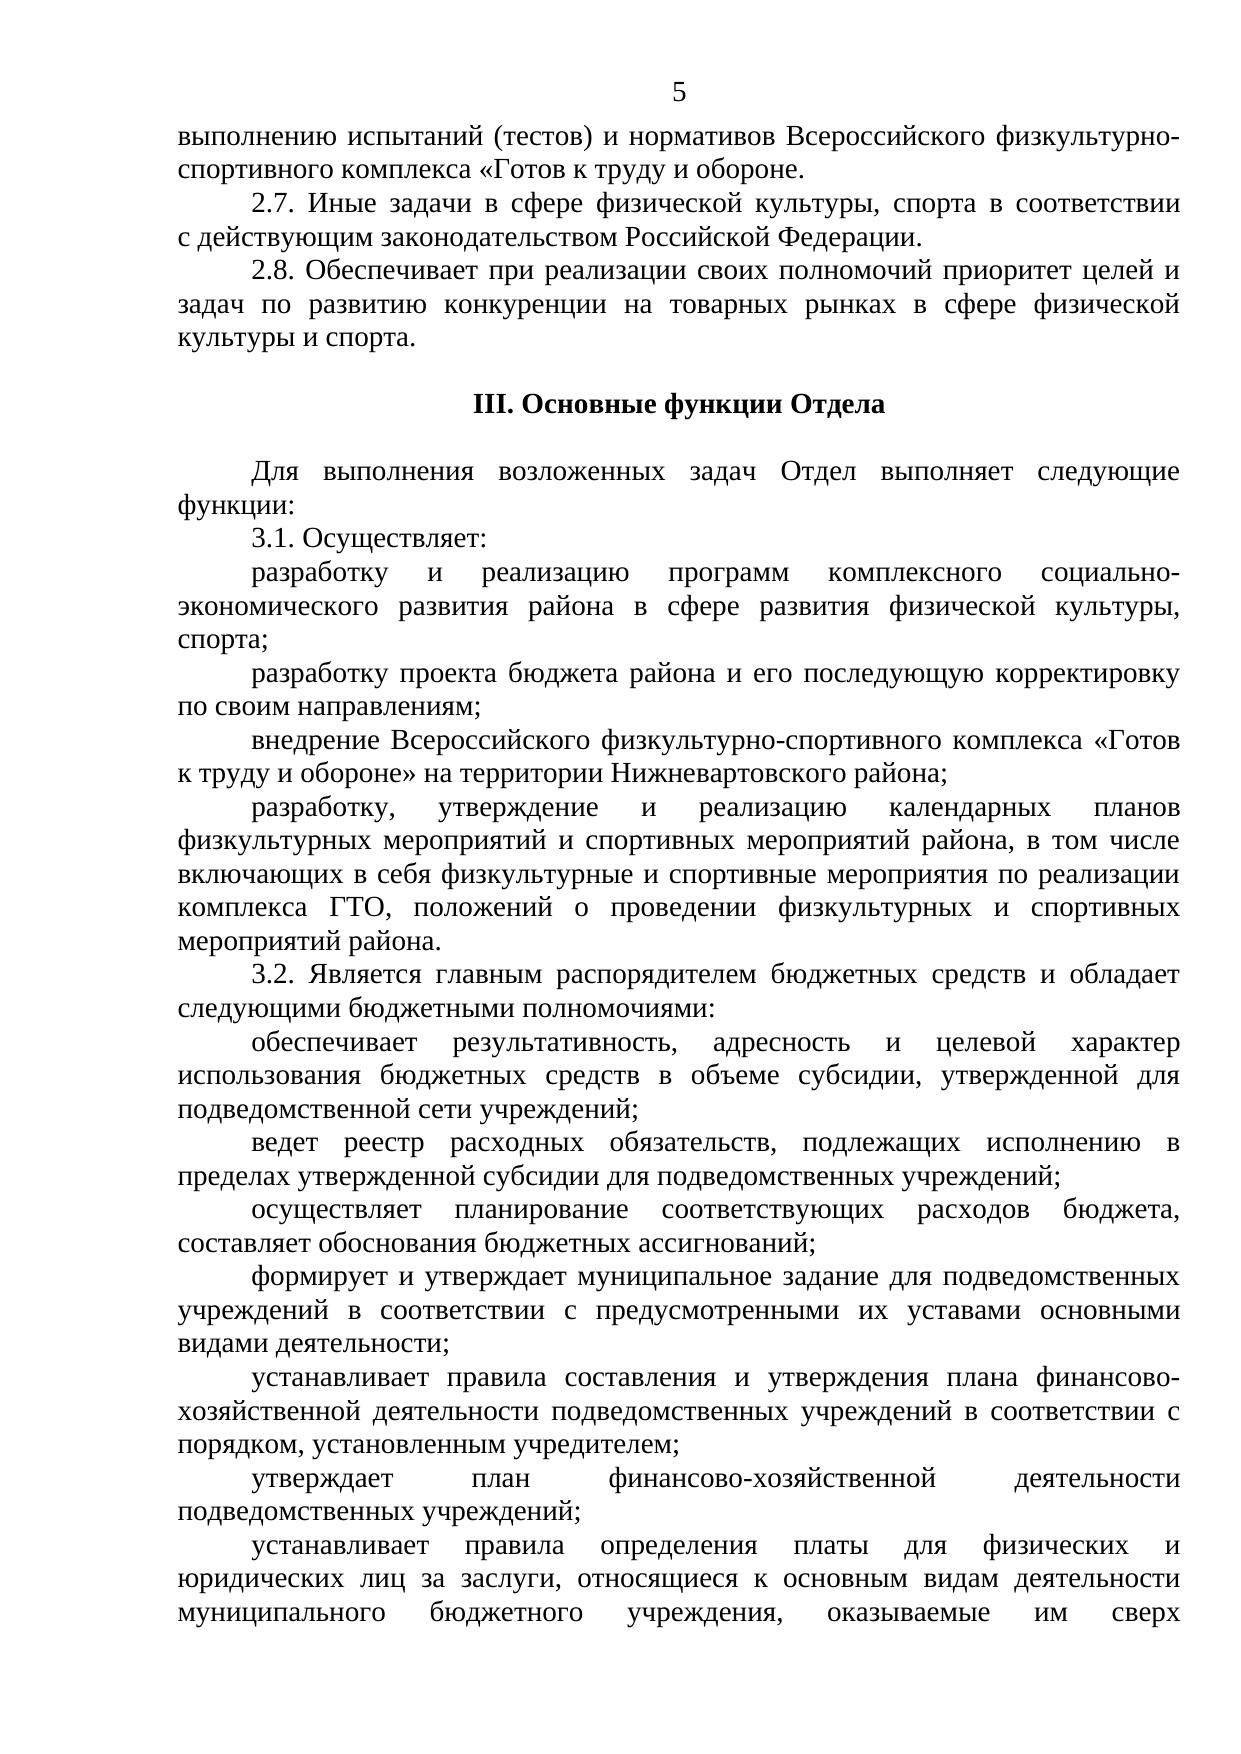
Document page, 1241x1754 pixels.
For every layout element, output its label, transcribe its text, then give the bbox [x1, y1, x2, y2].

text обеспечивает результативность, адресность и целевой характер использования бюджетных средств в объеме субсидии, утвержденной для подведомственной сети учреждений; [177, 1024, 1181, 1124]
text III. Основные функции Отдела [177, 386, 1181, 420]
text осуществляет планирование соответствующих расходов бюджета, составляет обоснования бюджетных ассигнований; [177, 1191, 1181, 1258]
text формирует и утверждает муниципальное задание для подведомственных учреждений в соответствии с предусмотренными их уставами основными видами деятельности; [177, 1258, 1181, 1359]
text 2.7. Иные задачи в сфере физической культуры, спорта в соответствии с действующим законодательством Российской Федерации. [177, 185, 1181, 252]
text разработку проекта бюджета района и его последующую корректировку по своим направлениям; [177, 655, 1181, 722]
text утверждает план финансово-хозяйственной деятельности подведомственных учреждений; [177, 1460, 1181, 1527]
text устанавливает правила составления и утверждения плана финансово-хозяйственной деятельности подведомственных учреждений в соответствии с порядком, установленным учредителем; [177, 1359, 1181, 1460]
text разработку и реализацию программ комплексного социально-экономического развития района в сфере развития физической культуры, спорта; [177, 554, 1181, 655]
text ведет реестр расходных обязательств, подлежащих исполнению в пределах утвержденной субсидии для подведомственных учреждений; [177, 1124, 1181, 1191]
text разработку, утверждение и реализацию календарных планов физкультурных мероприятий и спортивных мероприятий района, в том числе включающих в себя физкультурные и спортивные мероприятия по реализации комплекса ГТО, положений о проведении физкультурных и спортивных мероприятий района. [177, 789, 1181, 957]
text 3.2. Является главным распорядителем бюджетных средств и обладает следующими бюджетными полномочиями: [177, 957, 1181, 1024]
text внедрение Всероссийского физкультурно-спортивного комплекса «Готов к труду и обороне» на территории Нижневартовского района; [177, 722, 1181, 789]
text 3.1. Осуществляет: [177, 521, 1181, 554]
text Для выполнения возложенных задач Отдел выполняет следующие функции: [177, 453, 1181, 521]
text 2.8. Обеспечивает при реализации своих полномочий приоритет целей и задач по развитию конкуренции на товарных рынках в сфере физической культуры и спорта. [177, 252, 1181, 353]
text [177, 1527, 1181, 1627]
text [177, 118, 1181, 185]
